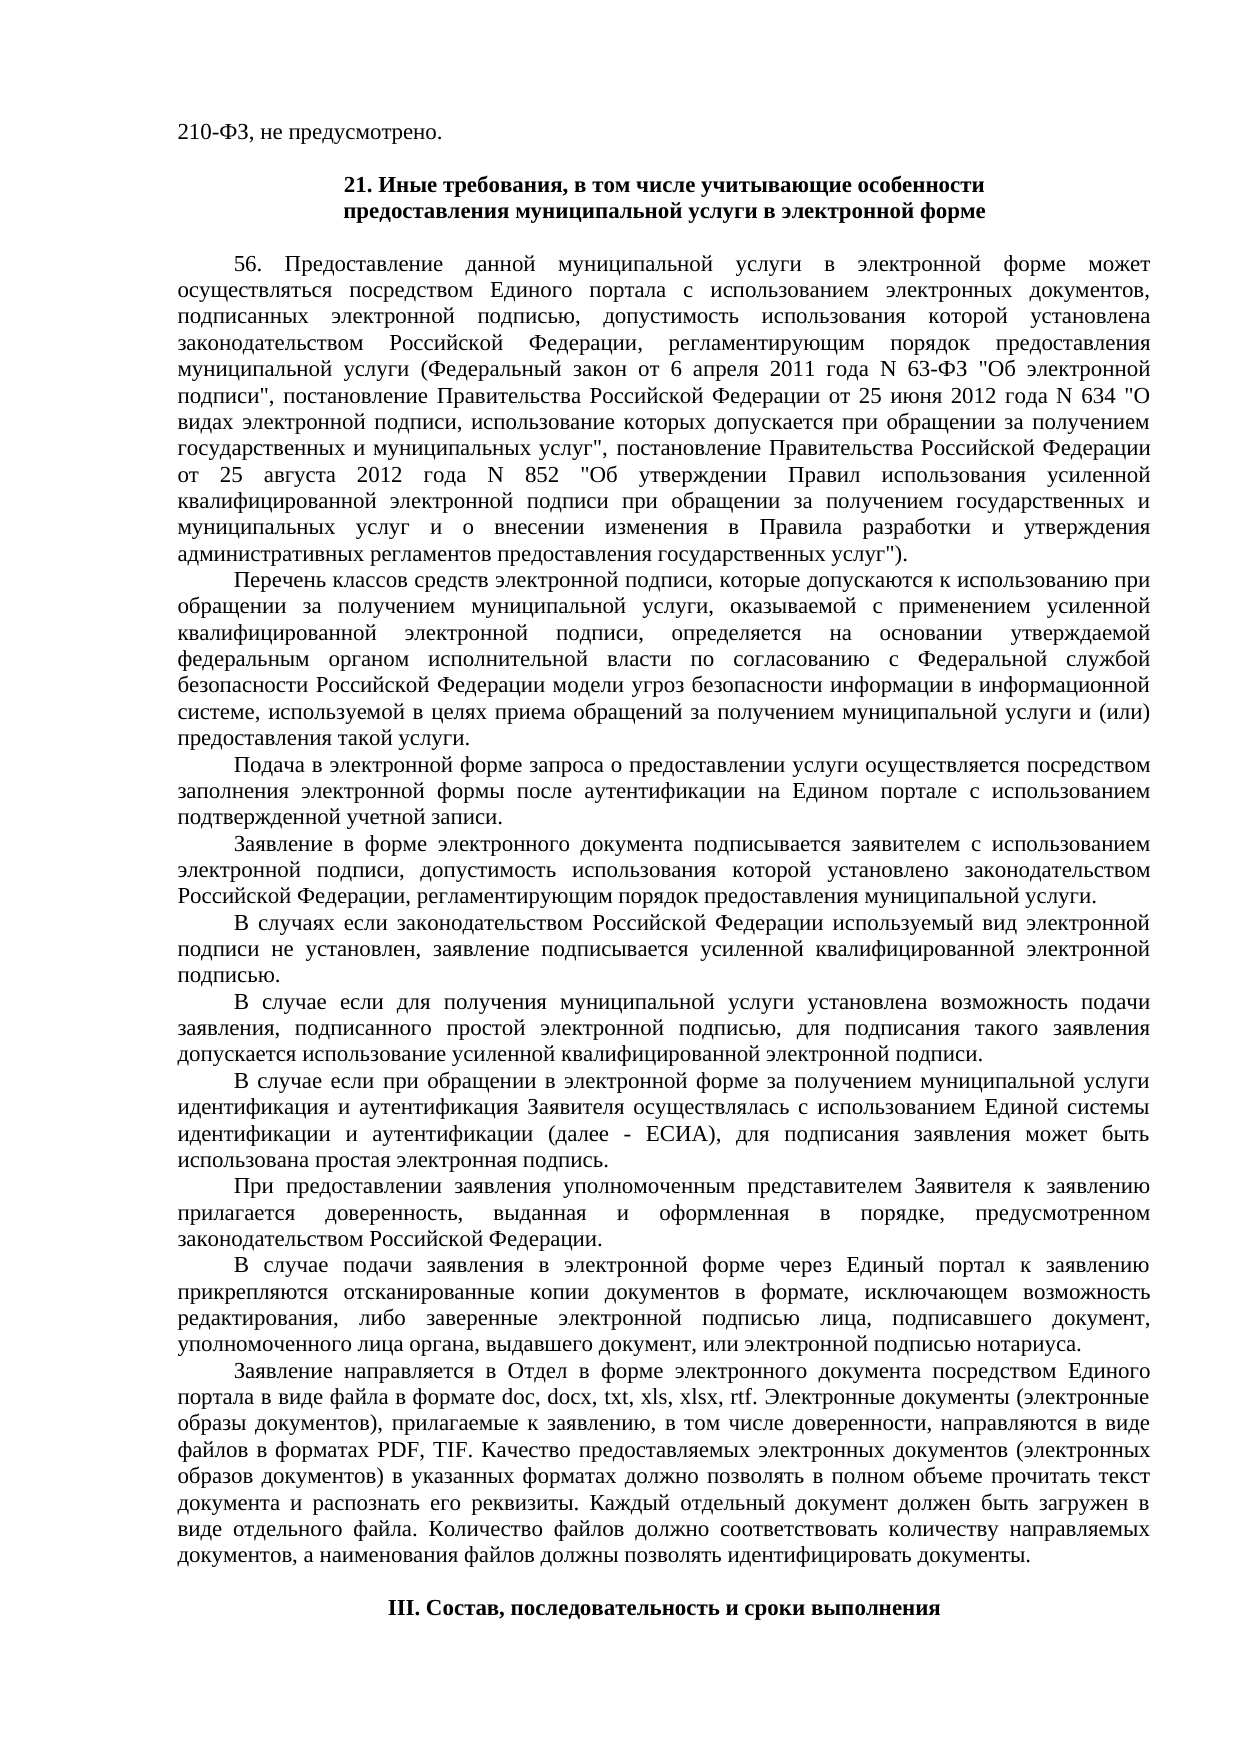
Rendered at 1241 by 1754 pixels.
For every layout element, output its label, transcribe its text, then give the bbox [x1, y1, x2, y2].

text В случае если для получения муниципальной услуги установлена возможность подачи заявления, подписанного простой электронной подписью, для подписания такого заявления допускается использование усиленной квалифицированной электронной подписи. [177, 988, 1152, 1067]
text Заявление в форме электронного документа подписывается заявителем с использованием электронной подписи, допустимость использования которой установлено законодательством Российской Федерации, регламентирующим порядок предоставления муниципальной услуги. [177, 830, 1152, 909]
text В случае если при обращении в электронной форме за получением муниципальной услуги идентификация и аутентификация Заявителя осуществлялась с использованием Единой системы идентификации и аутентификации (далее - ЕСИА), для подписания заявления может быть использована простая электронная подпись. [177, 1067, 1152, 1172]
text При предоставлении заявления уполномоченным представителем Заявителя к заявлению прилагается доверенность, выданная и оформленная в порядке, предусмотренном законодательством Российской Федерации. [177, 1172, 1152, 1251]
title 21. Иные требования, в том числе учитывающие особенности [177, 171, 1152, 197]
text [177, 118, 1152, 144]
title III. Состав, последовательность и сроки выполнения [177, 1594, 1152, 1620]
title предоставления муниципальной услуги в электронной форме [177, 197, 1152, 223]
text 56. Предоставление данной муниципальной услуги в электронной форме может осуществляться посредством Единого портала с использованием электронных документов, подписанных электронной подписью, допустимость использования которой установлена законодательством Российской Федерации, регламентирующим порядок предоставления муниципальной услуги (Федеральный закон от 6 апреля 2011 года N 63-ФЗ "Об электронной подписи", постановление Правительства Российской Федерации от 25 июня 2012 года N 634 "О видах электронной подписи, использование которых допускается при обращении за получением государственных и муниципальных услуг", постановление Правительства Российской Федерации от 25 августа 2012 года N 852 "Об утверждении Правил использования усиленной квалифицированной электронной подписи при обращении за получением государственных и муниципальных услуг и о внесении изменения в Правила разработки и утверждения административных регламентов предоставления государственных услуг"). [177, 250, 1152, 566]
text В случаях если законодательством Российской Федерации используемый вид электронной подписи не установлен, заявление подписывается усиленной квалифицированной электронной подписью. [177, 909, 1152, 988]
text Перечень классов средств электронной подписи, которые допускаются к использованию при обращении за получением муниципальной услуги, оказываемой с применением усиленной квалифицированной электронной подписи, определяется на основании утверждаемой федеральным органом исполнительной власти по согласованию с Федеральной службой безопасности Российской Федерации модели угроз безопасности информации в информационной системе, используемой в целях приема обращений за получением муниципальной услуги и (или) предоставления такой услуги. [177, 566, 1152, 751]
text Подача в электронной форме запроса о предоставлении услуги осуществляется посредством заполнения электронной формы после аутентификации на Едином портале с использованием подтвержденной учетной записи. [177, 751, 1152, 830]
text Заявление направляется в Отдел в форме электронного документа посредством Единого портала в виде файла в формате doc, docx, txt, xls, xlsx, rtf. Электронные документы (электронные образы документов), прилагаемые к заявлению, в том числе доверенности, направляются в виде файлов в форматах PDF, TIF. Качество предоставляемых электронных документов (электронных образов документов) в указанных форматах должно позволять в полном объеме прочитать текст документа и распознать его реквизиты. Каждый отдельный документ должен быть загружен в виде отдельного файла. Количество файлов должно соответствовать количеству направляемых документов, а наименования файлов должны позволять идентифицировать документы. [177, 1357, 1152, 1568]
text В случае подачи заявления в электронной форме через Единый портал к заявлению прикрепляются отсканированные копии документов в формате, исключающем возможность редактирования, либо заверенные электронной подписью лица, подписавшего документ, уполномоченного лица органа, выдавшего документ, или электронной подписью нотариуса. [177, 1251, 1152, 1357]
